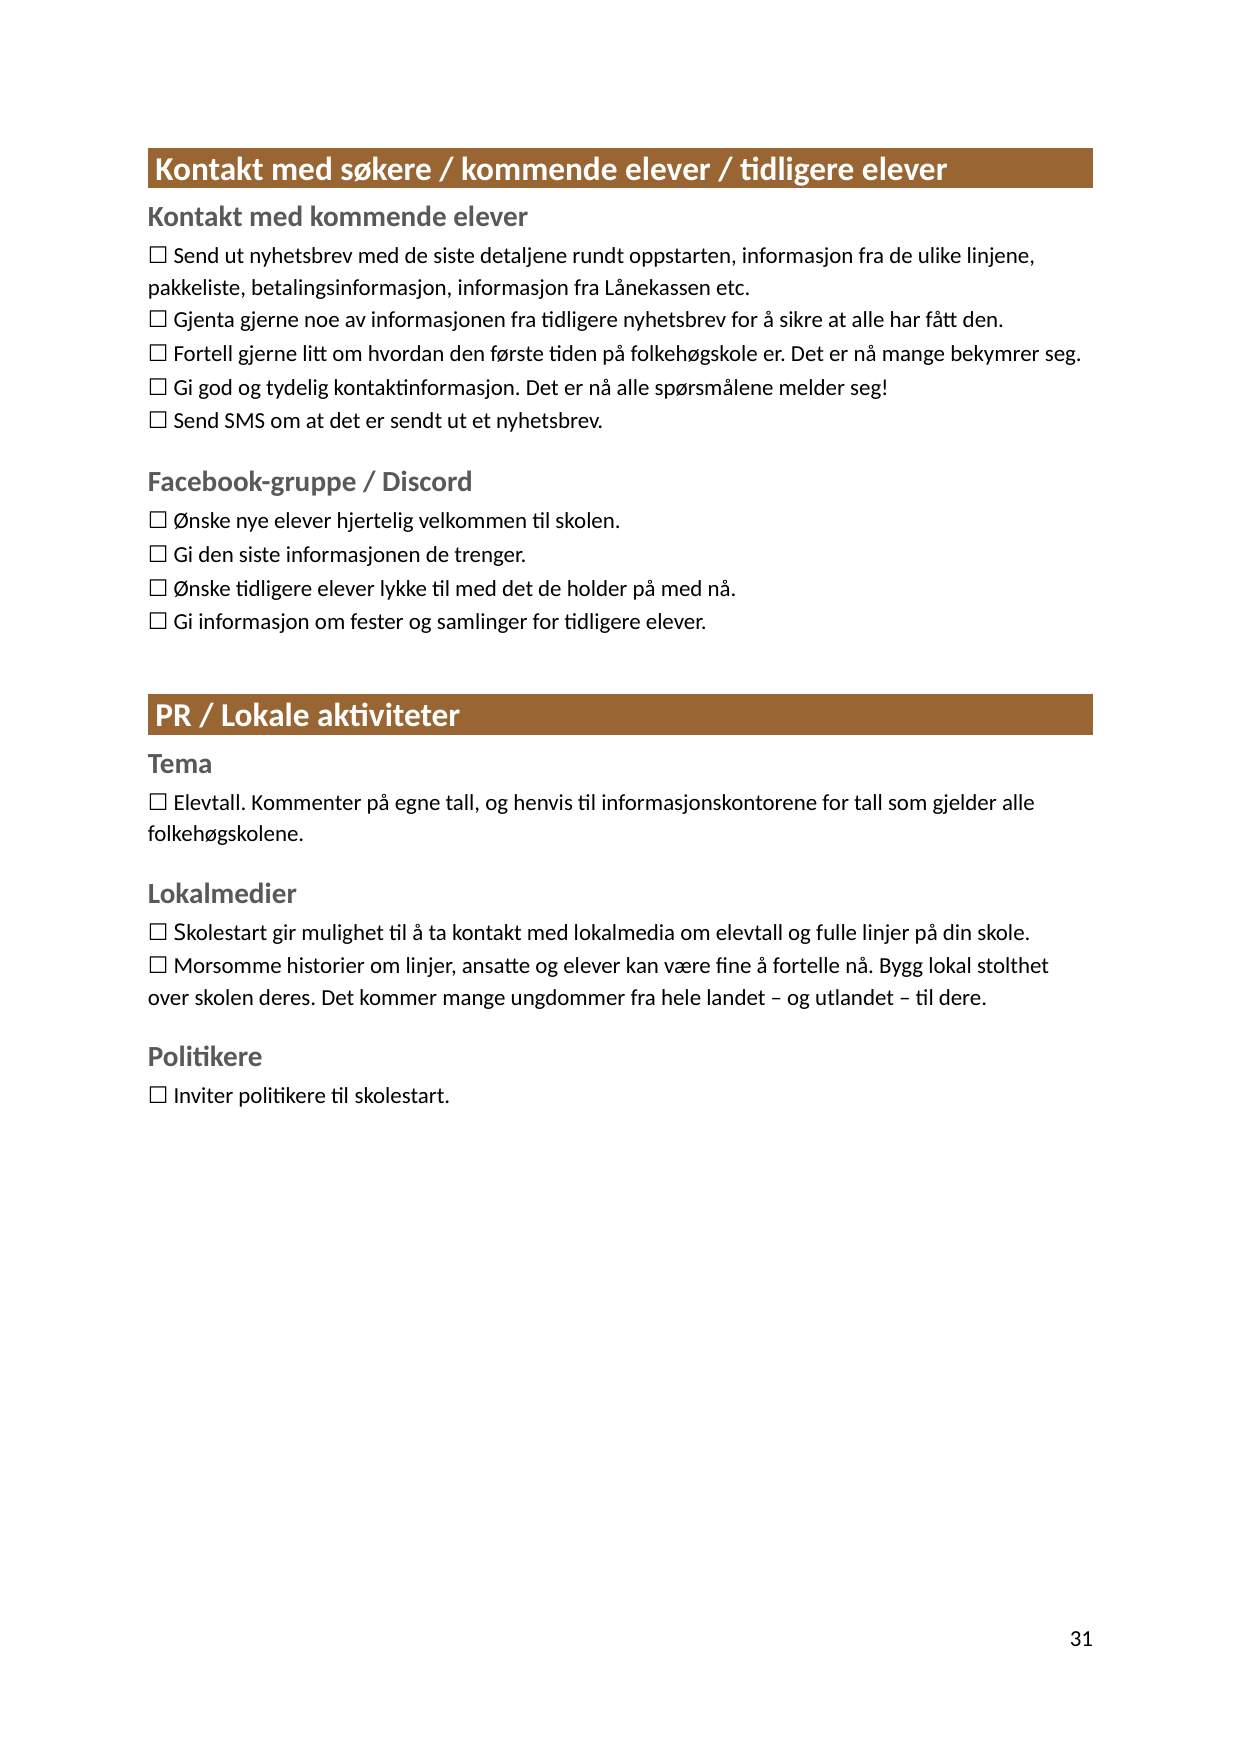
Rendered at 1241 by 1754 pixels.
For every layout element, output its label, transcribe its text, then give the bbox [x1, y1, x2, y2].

subtitle Politikere [148, 1038, 1093, 1074]
subtitle Tema [148, 745, 1093, 781]
text Skolestart gir mulighet til å ta kontakt med lokalmedia om elevtall og fulle linjer på din skole. [148, 916, 1093, 947]
subtitle Lokalmedier [148, 875, 1093, 910]
text Gi informasjon om fester og samlinger for tidligere elever. [148, 605, 1093, 637]
subtitle PR / Lokale aktiviteter [148, 694, 1093, 735]
subtitle Facebook-gruppe / Discord [148, 463, 1093, 499]
text Ønske nye elever hjertelig velkommen til skolen. [148, 504, 1093, 535]
text Elevtall. Kommenter på egne tall, og henvis til informasjonskontorene for tall som gjelder alle folkehøgskolene. [148, 786, 1093, 848]
subtitle Kontakt med søkere / kommende elever / tidligere elever [148, 148, 1093, 188]
text Morsomme historier om linjer, ansatte og elever kan være fine å fortelle nå. Bygg lokal stolthet over skolen deres. Det kommer mange ungdommer fra hele landet – og utlandet – til dere. [148, 949, 1093, 1011]
text Gi god og tydelig kontaktinformasjon. Det er nå alle spørsmålene melder seg! [148, 371, 1093, 402]
text Gi den siste informasjonen de trenger. [148, 538, 1093, 569]
text Fortell gjerne litt om hvordan den første tiden på folkehøgskole er. Det er nå mange bekymrer seg. [148, 337, 1093, 368]
text Gjenta gjerne noe av informasjonen fra tidligere nyhetsbrev for å sikre at alle har fått den. [148, 303, 1093, 334]
text Send ut nyhetsbrev med de siste detaljene rundt oppstarten, informasjon fra de ulike linjene, pakkeliste, betalingsinformasjon, informasjon fra Lånekassen etc. [148, 239, 1093, 301]
text Inviter politikere til skolestart. [148, 1079, 1093, 1110]
subtitle Kontakt med kommende elever [148, 198, 1093, 234]
text Send SMS om at det er sendt ut et nyhetsbrev. [148, 404, 1093, 436]
text Ønske tidligere elever lykke til med det de holder på med nå. [148, 572, 1093, 603]
